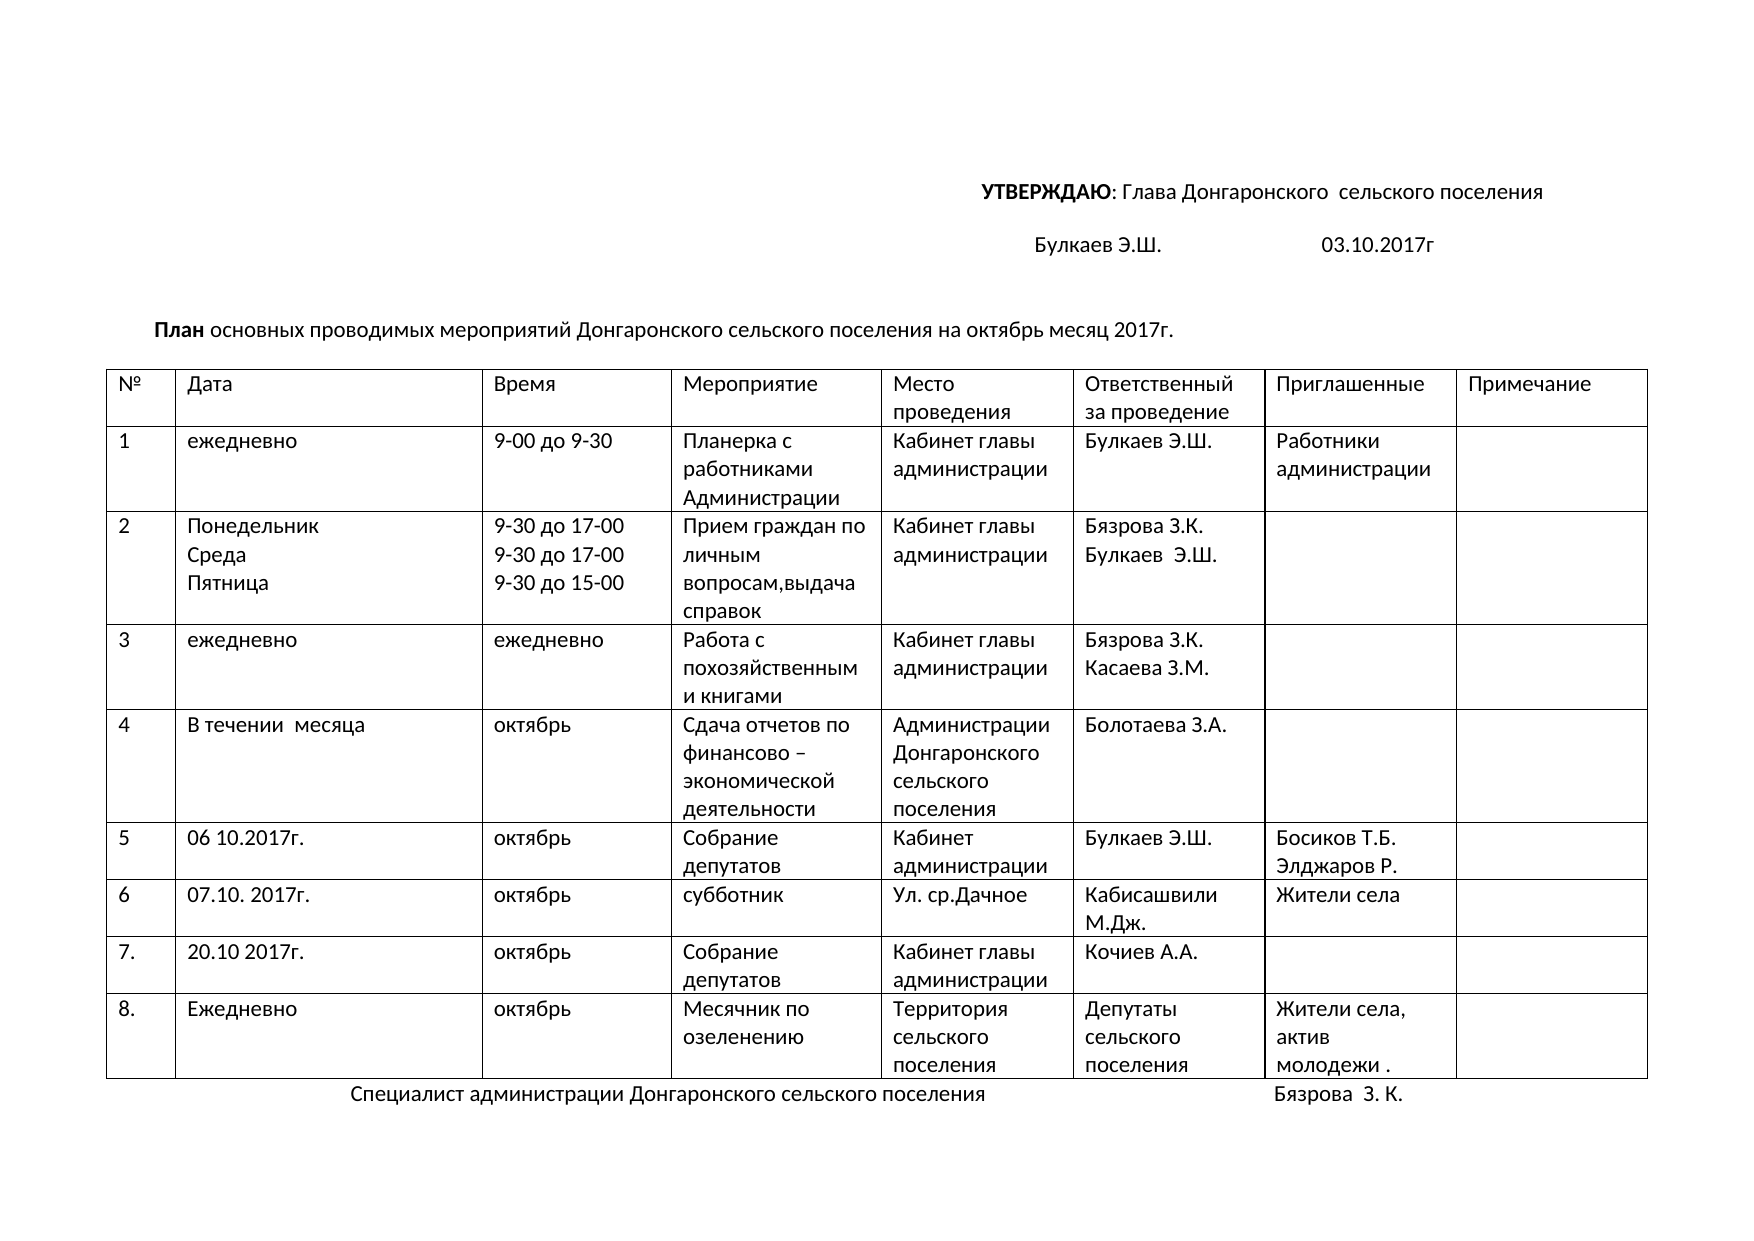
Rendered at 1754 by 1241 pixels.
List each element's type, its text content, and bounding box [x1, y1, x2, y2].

table_header Мероприятие [672, 370, 881, 426]
table_cell [1457, 994, 1647, 1078]
table_cell Бязрова З.К. Булкаев Э.Ш. [1074, 512, 1264, 624]
table_cell октябрь [483, 823, 671, 879]
table_cell [1457, 880, 1647, 936]
table_cell ежедневно [176, 427, 482, 511]
table_cell В течении месяца [176, 710, 482, 822]
table_cell октябрь [483, 710, 671, 822]
table_cell Босиков Т.Б. Элджаров Р. [1266, 823, 1456, 879]
table_cell Кабинет администрации [882, 823, 1073, 879]
table_cell октябрь [483, 994, 671, 1078]
table_cell 9-30 до 17-00 9-30 до 17-00 9-30 до 15-00 [483, 512, 671, 624]
table_cell 1 [107, 427, 175, 511]
table_cell Сдача отчетов по финансово –экономической деятельности [672, 710, 881, 822]
table_cell [1266, 625, 1456, 709]
table_cell Кабинет главы администрации [882, 512, 1073, 624]
table_cell [1457, 512, 1647, 624]
table_cell октябрь [483, 880, 671, 936]
table_cell Работники администрации [1266, 427, 1456, 511]
table_header Примечание [1457, 370, 1647, 426]
table_cell 4 [107, 710, 175, 822]
table_cell 5 [107, 823, 175, 879]
table_cell 06 10.2017г. [176, 823, 482, 879]
table_cell [1457, 625, 1647, 709]
table_cell Ежедневно [176, 994, 482, 1078]
table_header № [107, 370, 175, 426]
table_header Дата [176, 370, 482, 426]
table_cell [1457, 823, 1647, 879]
table_cell [1457, 427, 1647, 511]
table_cell [1266, 937, 1456, 993]
table_cell Булкаев Э.Ш. [1074, 823, 1264, 879]
table_cell [1457, 710, 1647, 822]
table_cell Собрание депутатов [672, 823, 881, 879]
table_cell 3 [107, 625, 175, 709]
text Специалист администрации Донгаронского сельского поселения Бязрова З. К. [118, 1079, 1636, 1107]
table_header Ответственный за проведение [1074, 370, 1264, 426]
table_header Время [483, 370, 671, 426]
table_cell Прием граждан по личным вопросам,выдача справок [672, 512, 881, 624]
text Булкаев Э.Ш. 03.10.2017г [118, 230, 1636, 290]
table_cell 7. [107, 937, 175, 993]
table_cell Кабинет главы администрации [882, 937, 1073, 993]
table_cell Бязрова З.К. Касаева З.М. [1074, 625, 1264, 709]
text План основных проводимых мероприятий Донгаронского сельского поселения на октябрь месяц 2017г. [29, 315, 1636, 343]
table_cell [1266, 512, 1456, 624]
table_cell 6 [107, 880, 175, 936]
table_cell 20.10 2017г. [176, 937, 482, 993]
table_cell Администрации Донгаронского сельского поселения [882, 710, 1073, 822]
table_cell Жители села [1266, 880, 1456, 936]
table_cell Булкаев Э.Ш. [1074, 427, 1264, 511]
table_header Место проведения [882, 370, 1073, 426]
table_cell Кабинет главы администрации [882, 427, 1073, 511]
table_cell Депутаты сельского поселения [1074, 994, 1264, 1078]
table_cell Территория сельского поселения [882, 994, 1073, 1078]
table_cell Кочиев А.А. [1074, 937, 1264, 993]
text УТВЕРЖДАЮ: Глава Донгаронского сельского поселения [118, 177, 1636, 205]
table_cell ежедневно [176, 625, 482, 709]
table_cell [1266, 710, 1456, 822]
table_cell 8. [107, 994, 175, 1078]
table_cell октябрь [483, 937, 671, 993]
table_cell Понедельник Среда Пятница [176, 512, 482, 624]
table_cell 07.10. 2017г. [176, 880, 482, 936]
table_cell Ул. ср.Дачное [882, 880, 1073, 936]
table_cell Болотаева З.А. [1074, 710, 1264, 822]
table_cell 2 [107, 512, 175, 624]
table_cell Кабисашвили М.Дж. [1074, 880, 1264, 936]
table_cell Работа с похозяйственными книгами [672, 625, 881, 709]
table_cell Собрание депутатов [672, 937, 881, 993]
table_cell 9-00 до 9-30 [483, 427, 671, 511]
table_cell [1457, 937, 1647, 993]
table_cell ежедневно [483, 625, 671, 709]
table_cell Месячник по озеленению [672, 994, 881, 1078]
table_cell Жители села, актив молодежи . [1266, 994, 1456, 1078]
table_cell субботник [672, 880, 881, 936]
table_cell Планерка с работниками Администрации [672, 427, 881, 511]
table_header Приглашенные [1266, 370, 1456, 426]
table_cell Кабинет главы администрации [882, 625, 1073, 709]
